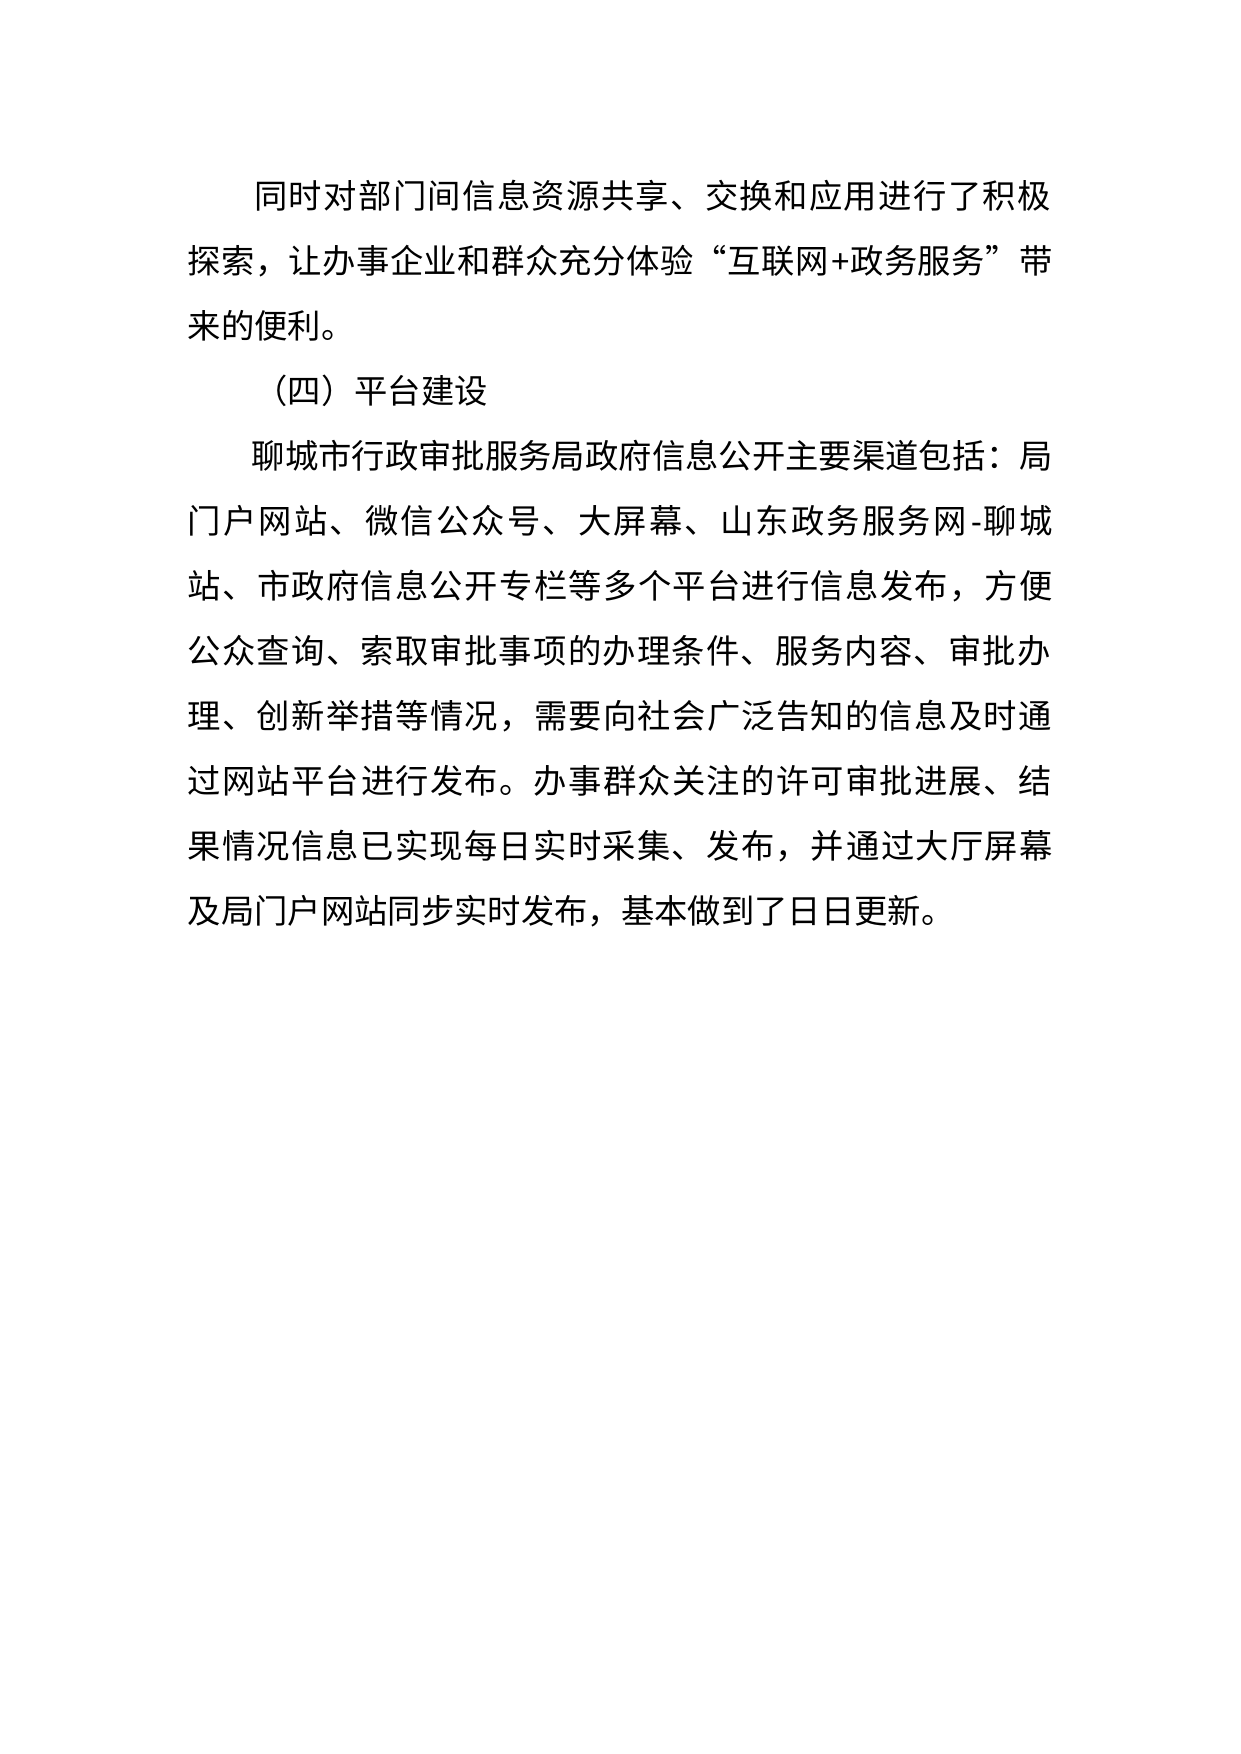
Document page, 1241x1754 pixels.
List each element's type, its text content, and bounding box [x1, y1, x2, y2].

list 平台建设 [187, 357, 1053, 422]
text 聊城市行政审批服务局政府信息公开主要渠道包括：局门户网站、微信公众号、大屏幕、山东政务服务网-聊城站、市政府信息公开专栏等多个平台进行信息发布，方便公众查询、索取审批事项的办理条件、服务内容、审批办理、创新举措等情况，需要向社会广泛告知的信息及时通过网站平台进行发布。办事群众关注的许可审批进展、结果情况信息已实现每日实时采集、发布，并通过大厅屏幕及局门户网站同步实时发布，基本做到了日日更新。 [187, 422, 1053, 942]
text 同时对部门间信息资源共享、交换和应用进行了积极探索，让办事企业和群众充分体验“互联网+政务服务”带来的便利。 [187, 162, 1053, 357]
